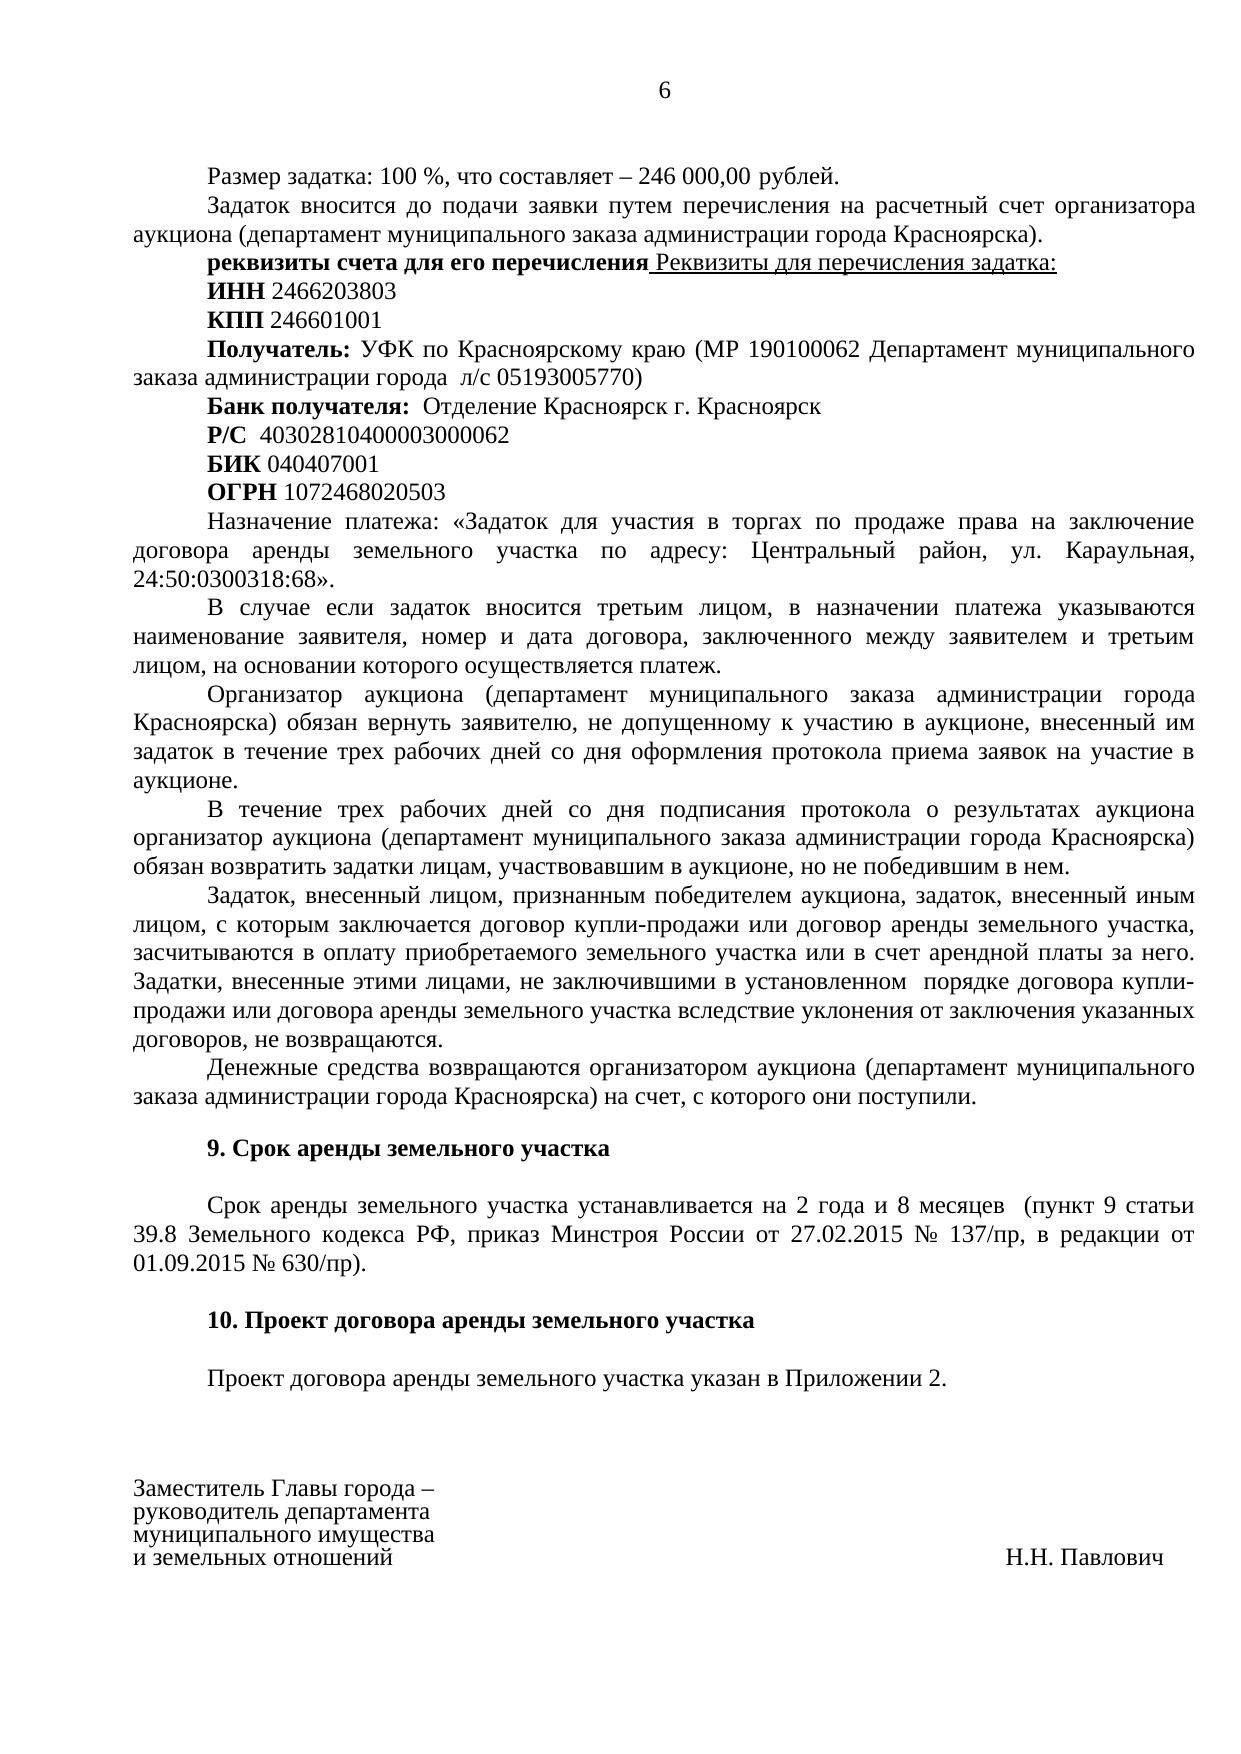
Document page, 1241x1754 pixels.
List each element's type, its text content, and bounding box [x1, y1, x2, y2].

text 9. Срок аренды земельного участка [133, 1133, 1196, 1162]
text ОГРН 1072468020503 [133, 477, 1196, 506]
text руководитель департамента [133, 1501, 1196, 1524]
text 10. Проект договора аренды земельного участка [133, 1305, 1196, 1334]
text Проект договора аренды земельного участка указан в Приложении 2. [133, 1363, 1196, 1392]
text муниципального имущества [133, 1524, 1196, 1547]
text КПП 246601001 [133, 305, 1196, 334]
text Р/С 40302810400003000062 [133, 420, 1196, 449]
text Заместитель Главы города – [133, 1478, 1196, 1501]
text Размер задатка: 100 %, что составляет – 246 000,00 рублей. [133, 161, 1196, 190]
text ИНН 2466203803 [133, 276, 1196, 305]
text Организатор аукциона (департамент муниципального заказа администрации города Красноярска) обязан вернуть заявителю, не допущенному к участию в аукционе, внесенный им задаток в течение трех рабочих дней со дня оформления протокола приема заявок на участие в аукционе. [133, 679, 1196, 794]
title В случае если задаток вносится третьим лицом, в назначении платежа указываются наименование заявителя, номер и дата договора, заключенного между заявителем и третьим лицом, на основании которого осуществляется платеж. [133, 592, 1196, 679]
text Срок аренды земельного участка устанавливается на 2 года и 8 месяцев (пункт 9 статьи 39.8 Земельного кодекса РФ, приказ Минстроя России от 27.02.2015 № 137/пр, в редакции от 01.09.2015 № 630/пр). [133, 1190, 1196, 1277]
text Получатель: УФК по Красноярскому краю (МР 190100062 Департамент муниципального заказа администрации города л/с 05193005770) [133, 334, 1196, 391]
text Задаток, внесенный лицом, признанным победителем аукциона, задаток, внесенный иным лицом, с которым заключается договор купли-продажи или договор аренды земельного участка, засчитываются в оплату приобретаемого земельного участка или в счет арендной платы за него. Задатки, внесенные этими лицами, не заключившими в установленном порядке договора купли-продажи или договора аренды земельного участка вследствие уклонения от заключения указанных договоров, не возвращаются. [133, 880, 1196, 1052]
text Денежные средства возвращаются организатором аукциона (департамент муниципального заказа администрации города Красноярска) на счет, с которого они поступили. [133, 1052, 1196, 1110]
text Банк получателя: Отделение Красноярск г. Красноярск [133, 391, 1196, 420]
text В течение трех рабочих дней со дня подписания протокола о результатах аукциона организатор аукциона (департамент муниципального заказа администрации города Красноярска) обязан возвратить задатки лицам, участвовавшим в аукционе, но не победившим в нем. [133, 794, 1196, 880]
text Задаток вносится до подачи заявки путем перечисления на расчетный счет организатора аукциона (департамент муниципального заказа администрации города Красноярска). [133, 190, 1196, 247]
text Назначение платежа: «Задаток для участия в торгах по продаже права на заключение договора аренды земельного участка по адресу: Центральный район, ул. Караульная, 24:50:0300318:68». [133, 506, 1196, 592]
text и земельных отношений Н.Н. Павлович [133, 1547, 1196, 1569]
text БИК 040407001 [133, 449, 1196, 477]
text реквизиты счета для его перечисления Реквизиты для перечисления задатка: [133, 247, 1196, 276]
